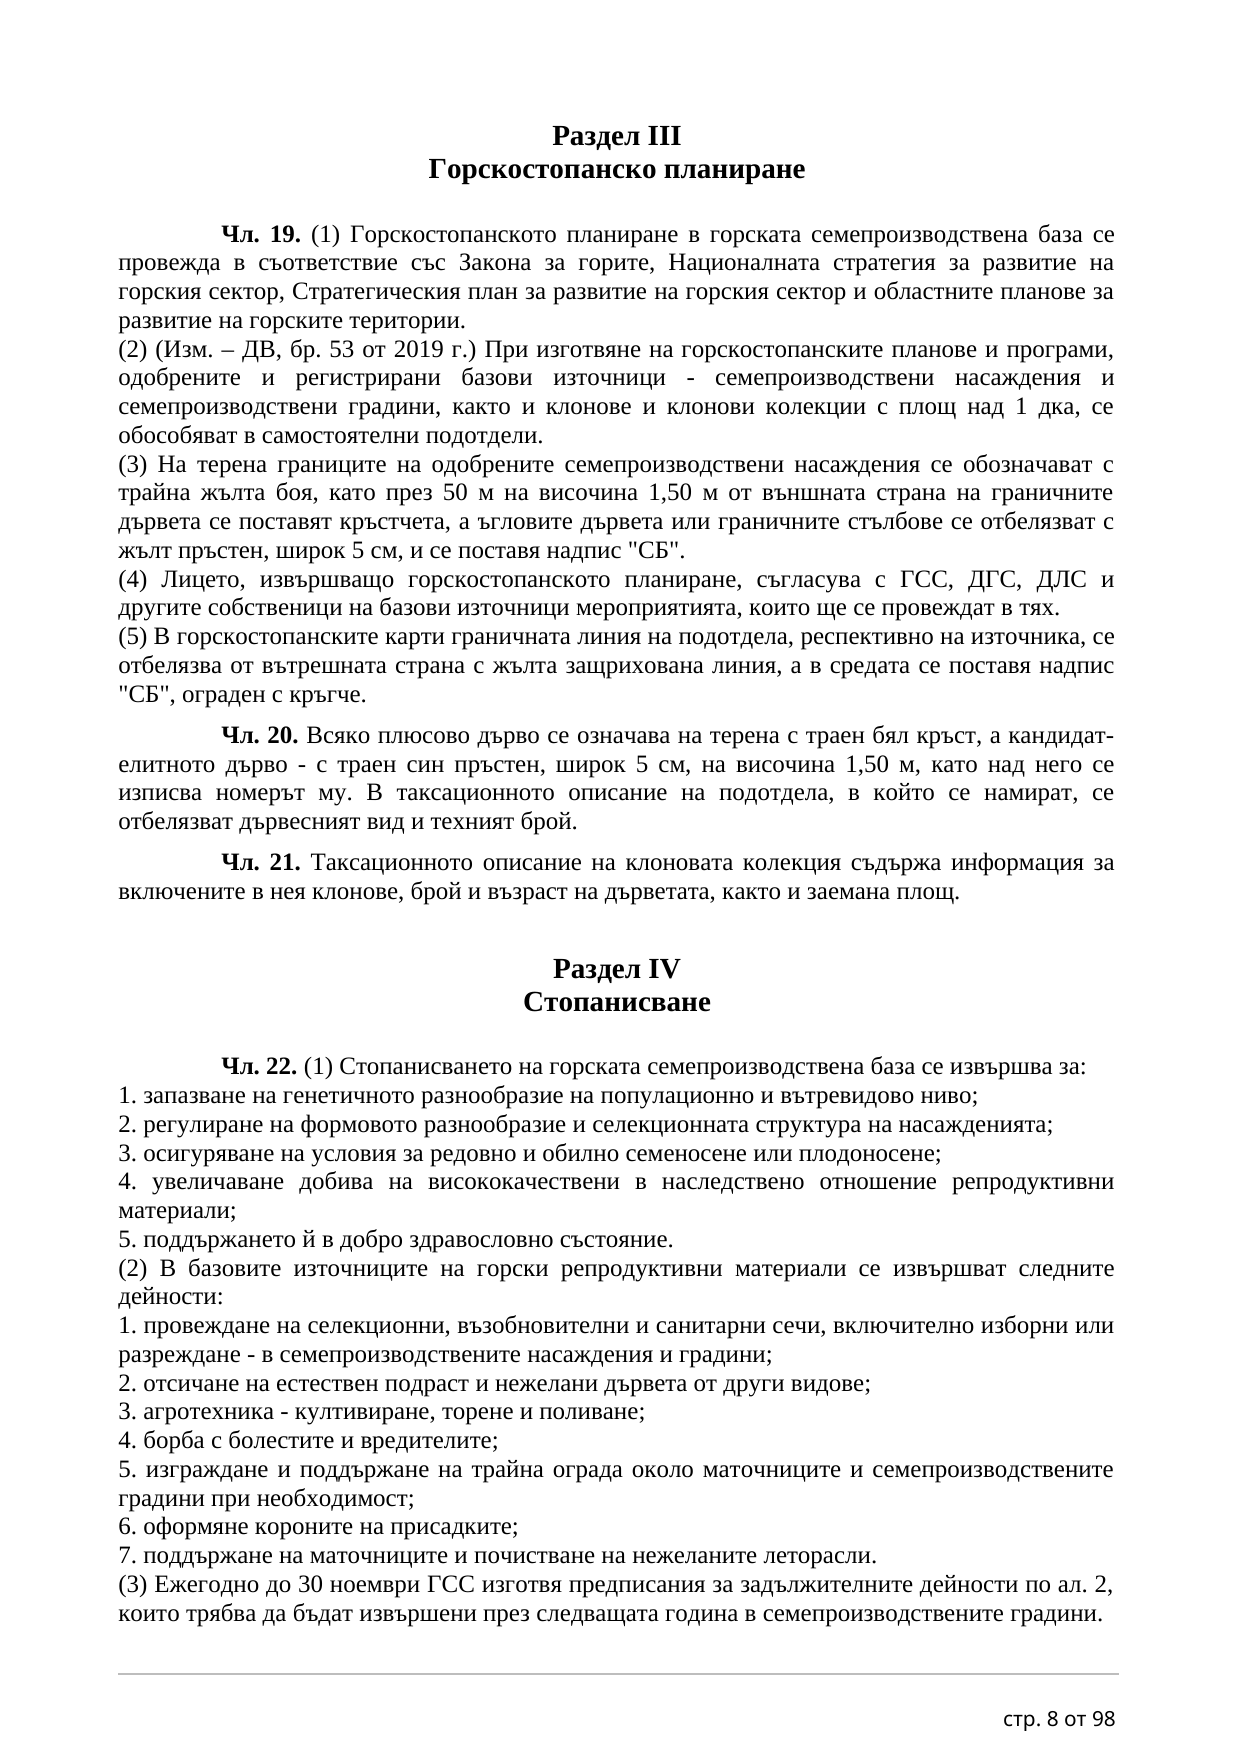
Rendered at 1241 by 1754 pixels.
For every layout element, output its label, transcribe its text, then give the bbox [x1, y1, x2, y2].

text (4) Лицето, извършващо горскостопанското планиране, съгласува с ГСС, ДГС, ДЛС и другите собственици на базови източници мероприятията, които ще се провеждат в тях. [118, 564, 1116, 621]
text 4. увеличаване добива на висококачествени в наследствено отношение репродуктивни материали; [118, 1166, 1116, 1224]
text Чл. 19. (1) Горскостопанското планиране в горската семепроизводствена база се провежда в съответствие със Закона за горите, Националната стратегия за развитие на горския сектор, Стратегическия план за развитие на горския сектор и областните планове за развитие на горските територии. [118, 219, 1116, 334]
text 5. поддържането й в добро здравословно състояние. [118, 1224, 1116, 1253]
text (3) На терена границите на одобрените семепроизводствени насаждения се обозначават с трайна жълта боя, като през 50 м на височина 1,50 м от външната страна на граничните дървета се поставят кръстчета, а ъгловите дървета или граничните стълбове се отбелязват с жълт пръстен, широк 5 см, и се поставя надпис "СБ". [118, 449, 1116, 564]
text Чл. 21. Таксационното описание на клоновата колекция съдържа информация за включените в нея клонове, брой и възраст на дърветата, както и заемана площ. [118, 847, 1116, 905]
text (3) Ежегодно до 30 ноември ГСС изготвя предписания за задължителните дейности по ал. 2, които трябва да бъдат извършени през следващата година в семепроизводствените градини. [118, 1569, 1116, 1626]
text (2) В базовите източниците на горски репродуктивни материали се извършват следните дейности: [118, 1253, 1116, 1310]
text Чл. 22. (1) Стопанисването на горската семепроизводствена база се извършва за: [118, 1051, 1116, 1080]
text 4. борба с болестите и вредителите; [118, 1425, 1116, 1454]
text 5. изграждане и поддържане на трайна ограда около маточниците и семепроизводствените градини при необходимост; [118, 1454, 1116, 1511]
subtitle Раздел IV Стопанисване [118, 951, 1116, 1018]
text Чл. 20. Всяко плюсово дърво се означава на терена с траен бял кръст, а кандидат-елитното дърво - с траен син пръстен, широк 5 см, на височина 1,50 м, като над него се изписва номерът му. В таксационното описание на подотдела, в който се намират, се отбелязват дървесният вид и техният брой. [118, 720, 1116, 835]
text 2. отсичане на естествен подраст и нежелани дървета от други видове; [118, 1368, 1116, 1396]
text 2. регулиране на формовото разнообразие и селекционната структура на насажденията; [118, 1109, 1116, 1138]
text 7. поддържане на маточниците и почистване на нежеланите леторасли. [118, 1540, 1116, 1569]
text 3. агротехника - култивиране, торене и поливане; [118, 1396, 1116, 1425]
text 3. осигуряване на условия за редовно и обилно семеносене или плодоносене; [118, 1138, 1116, 1166]
text (5) В горскостопанските карти граничната линия на подотдела, респективно на източника, се отбелязва от вътрешната страна с жълта защрихована линия, а в средата се поставя надпис "СБ", ограден с кръгче. [118, 621, 1116, 707]
subtitle Раздел III Горскостопанско планиране [118, 118, 1116, 185]
text (2) (Изм. – ДВ, бр. 53 от 2019 г.) При изготвяне на горскостопанските планове и програми, одобрените и регистрирани базови източници - семепроизводствени насаждения и семепроизводствени градини, както и клонове и клонови колекции с площ над 1 дка, се обособяват в самостоятелни подотдели. [118, 334, 1116, 449]
text 1. провеждане на селекционни, възобновителни и санитарни сечи, включително изборни или разреждане - в семепроизводствените насаждения и градини; [118, 1310, 1116, 1368]
text 1. запазване на генетичното разнообразие на популационно и вътревидово ниво; [118, 1080, 1116, 1109]
text 6. оформяне короните на присадките; [118, 1511, 1116, 1540]
